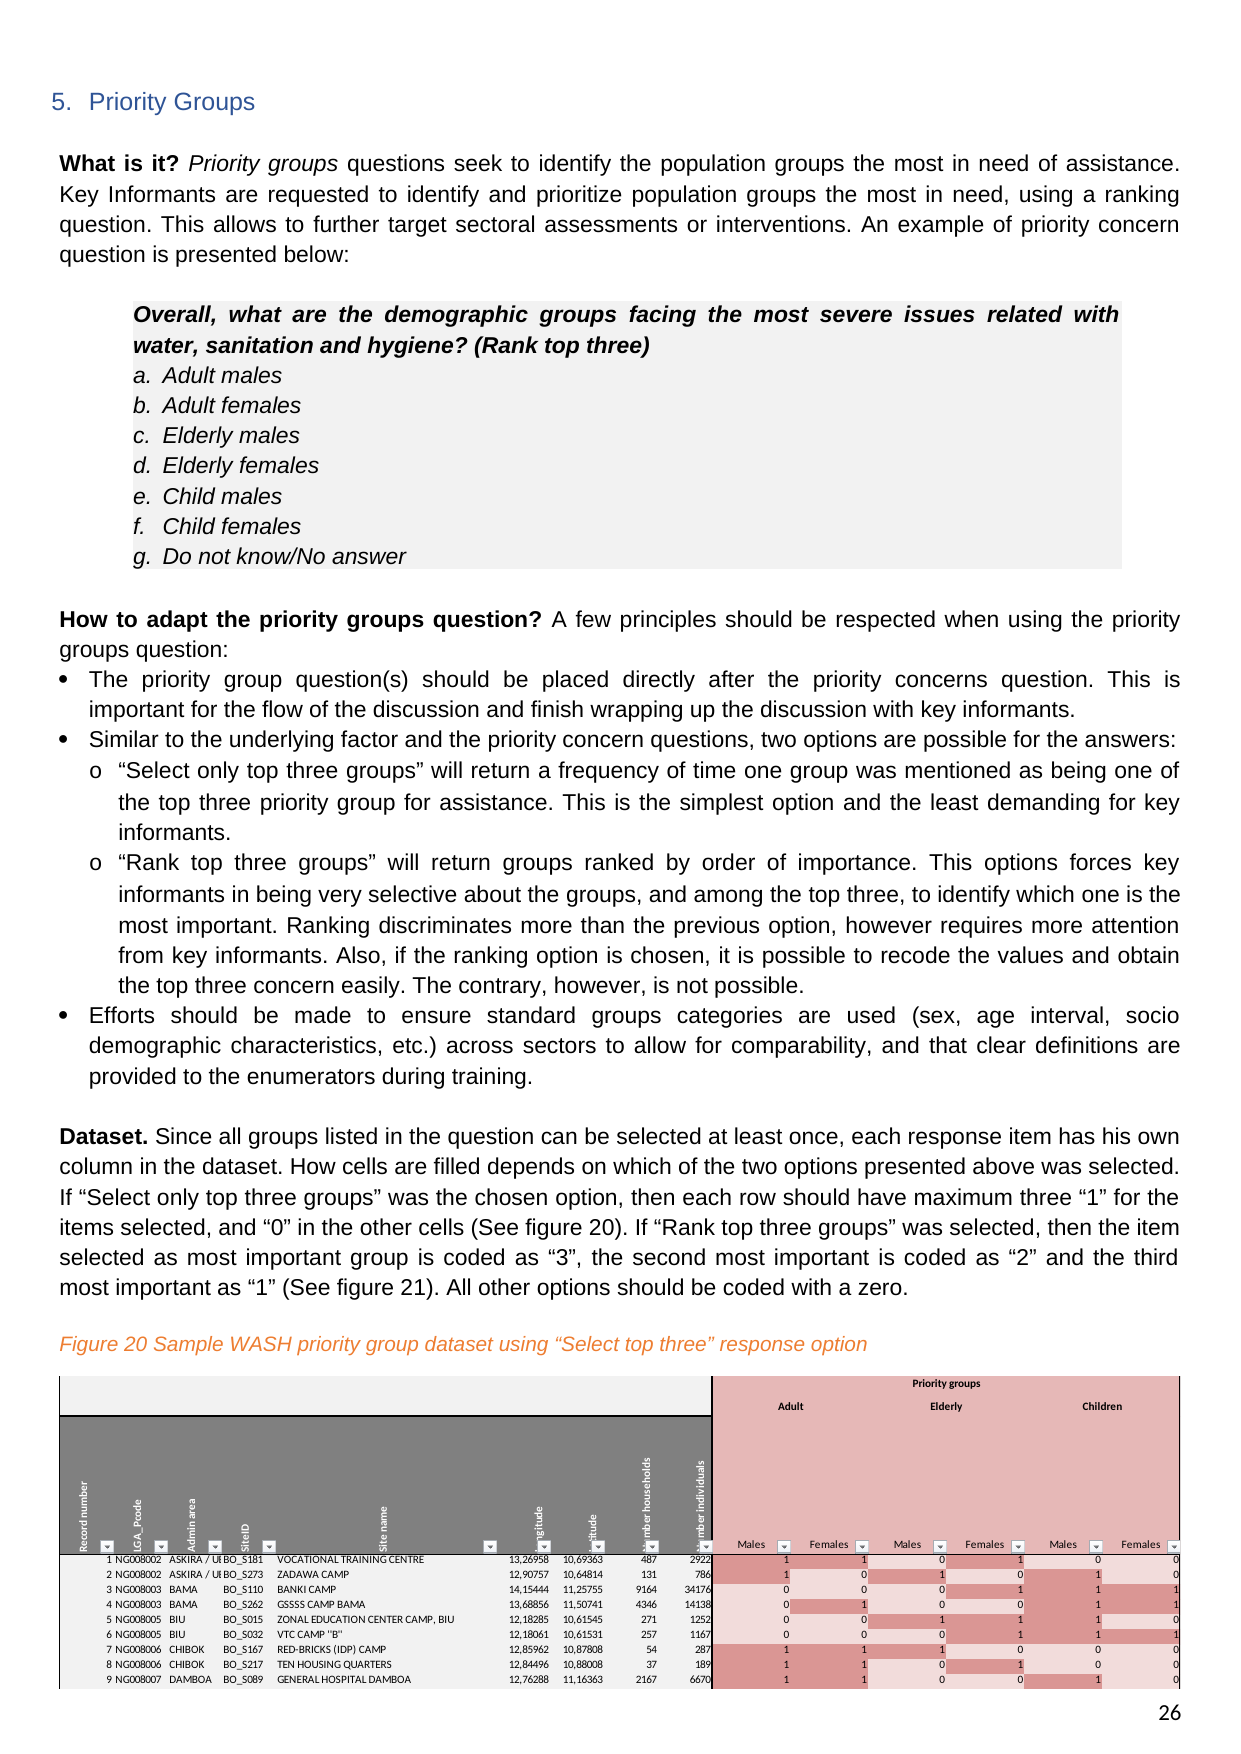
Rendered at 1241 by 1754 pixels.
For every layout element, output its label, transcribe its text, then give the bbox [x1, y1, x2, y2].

list Similar to the underlying factor and the priority concern questions, two options are possible for the answers: [59, 726, 1181, 753]
list Child males [133, 483, 1122, 509]
text How to adapt the priority groups question? A few principles should be respected when using the priority groups question: [59, 606, 1181, 662]
list Elderly males [133, 422, 1122, 449]
list Adult females [133, 392, 1122, 418]
text Figure 20 Sample WASH priority group dataset using “Select top three” response option [59, 1332, 1181, 1356]
text Overall, what are the demographic groups facing the most severe issues related with water, sanitation and hygiene? (Rank top three) [133, 301, 1122, 358]
subtitle Priority Groups [51, 87, 1181, 116]
text Dataset. Since all groups listed in the question can be selected at least once, each response item has his own column in the dataset. How cells are filled depends on which of the two options presented above was selected. If “Select only top three groups” was the chosen option, then each row should have maximum three “1” for the items selected, and “0” in the other cells (See figure 20). If “Rank top three groups” was selected, then the item selected as most important group is coded as “3”, the second most important is coded as “2” and the third most important as “1” (See figure 21). All other options should be coded with a zero. [59, 1123, 1181, 1300]
list Do not know/No answer [133, 543, 1122, 569]
list Elderly females [133, 452, 1122, 479]
list Adult males [133, 362, 1122, 388]
list Child females [133, 513, 1122, 539]
list “Select only top three groups” will return a frequency of time one group was mentioned as being one of the top three priority group for assistance. This is the simplest option and the least demanding for key informants. [89, 757, 1181, 845]
list The priority group question(s) should be placed directly after the priority concerns question. This is important for the flow of the discussion and finish wrapping up the discussion with key informants. [59, 666, 1181, 722]
text What is it? Priority groups questions seek to identify the population groups the most in need of assistance. Key Informants are requested to identify and prioritize population groups the most in need, using a ranking question. This allows to further target sectoral assessments or interventions. An example of priority concern question is presented below: [59, 150, 1181, 267]
list Efforts should be made to ensure standard groups categories are used (sex, age interval, socio demographic characteristics, etc.) across sectors to allow for comparability, and that clear definitions are provided to the enumerators during training. [59, 1002, 1181, 1089]
list “Rank top three groups” will return groups ranked by order of importance. This options forces key informants in being very selective about the groups, and among the top three, to identify which one is the most important. Ranking discriminates more than the previous option, however requires more attention from key informants. Also, if the ranking option is chosen, it is possible to recode the values and obtain the top three concern easily. The contrary, however, is not possible. [89, 849, 1181, 998]
